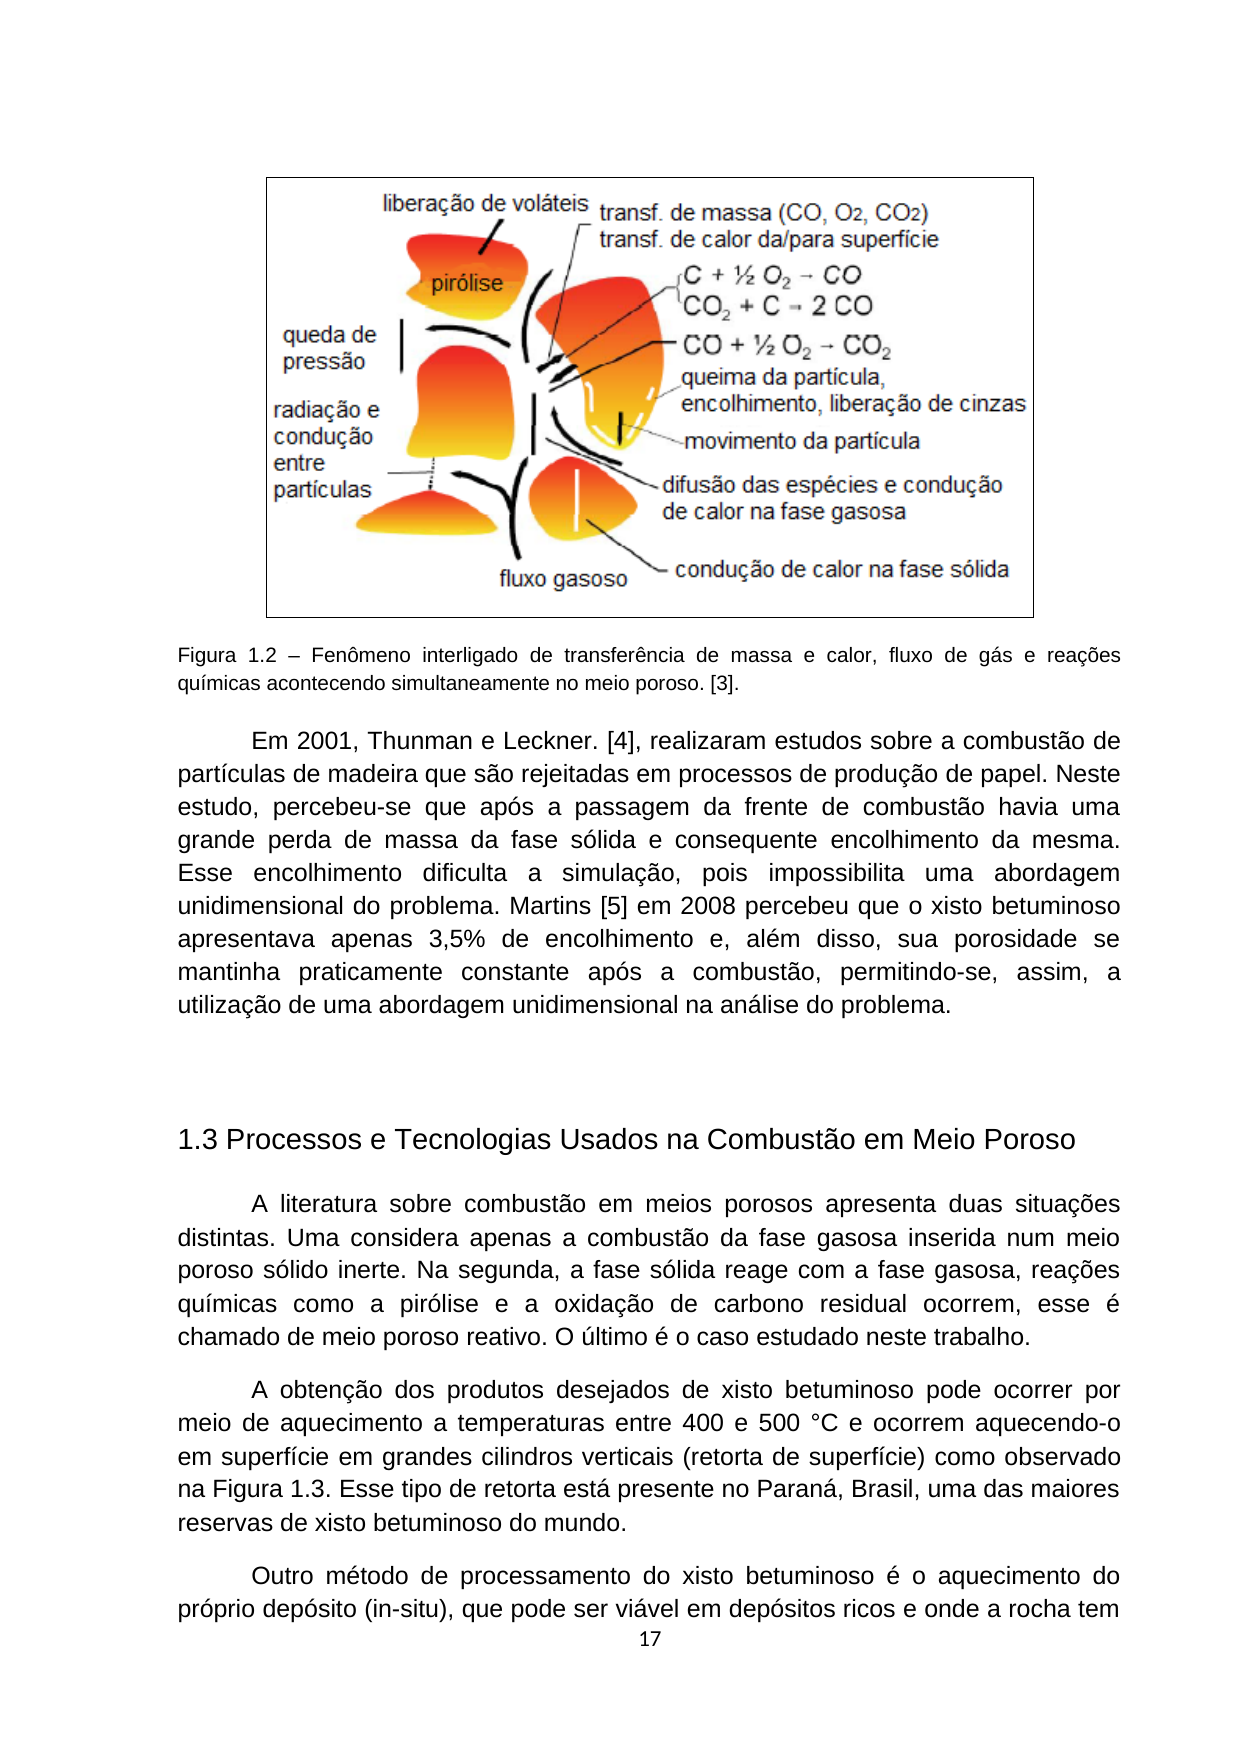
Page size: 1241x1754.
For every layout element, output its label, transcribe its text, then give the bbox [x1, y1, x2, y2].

text A literatura sobre combustão em meios porosos apresenta duas situações distintas. Uma considera apenas a combustão da fase gasosa inserida num meio poroso sólido inerte. Na segunda, a fase sólida reage com a fase gasosa, reações químicas como a pirólise e a oxidação de carbono residual ocorrem, esse é chamado de meio poroso reativo. O último é o caso estudado neste trabalho. [177, 1189, 1122, 1350]
subtitle Figura 1.2 – Fenômeno interligado de transferência de massa e calor, fluxo de gás e reações químicas acontecendo simultaneamente no meio poroso. [3]. [177, 643, 1122, 694]
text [177, 1561, 1122, 1623]
text A obtenção dos produtos desejados de xisto betuminoso pode ocorrer por meio de aquecimento a temperaturas entre 400 e 500 °C e ocorrem aquecendo-o em superfície em grandes cilindros verticais (retorta de superfície) como observado na Figura 1.3. Esse tipo de retorta está presente no Paraná, Brasil, uma das maiores reservas de xisto betuminoso do mundo. [177, 1375, 1122, 1536]
subtitle 1.3 Processos e Tecnologias Usados na Combustão em Meio Poroso [177, 1122, 1122, 1156]
text Em 2001, Thunman e Leckner. [4], realizaram estudos sobre a combustão de partículas de madeira que são rejeitadas em processos de produção de papel. Neste estudo, percebeu-se que após a passagem da frente de combustão havia uma grande perda de massa da fase sólida e consequente encolhimento da mesma. Esse encolhimento dificulta a simulação, pois impossibilita uma abordagem unidimensional do problema. Martins [5] em 2008 percebeu que o xisto betuminoso apresentava apenas 3,5% de encolhimento e, além disso, sua porosidade se mantinha praticamente constante após a combustão, permitindo-se, assim, a utilização de uma abordagem unidimensional na análise do problema. [177, 726, 1122, 1019]
picture [267, 178, 1033, 617]
